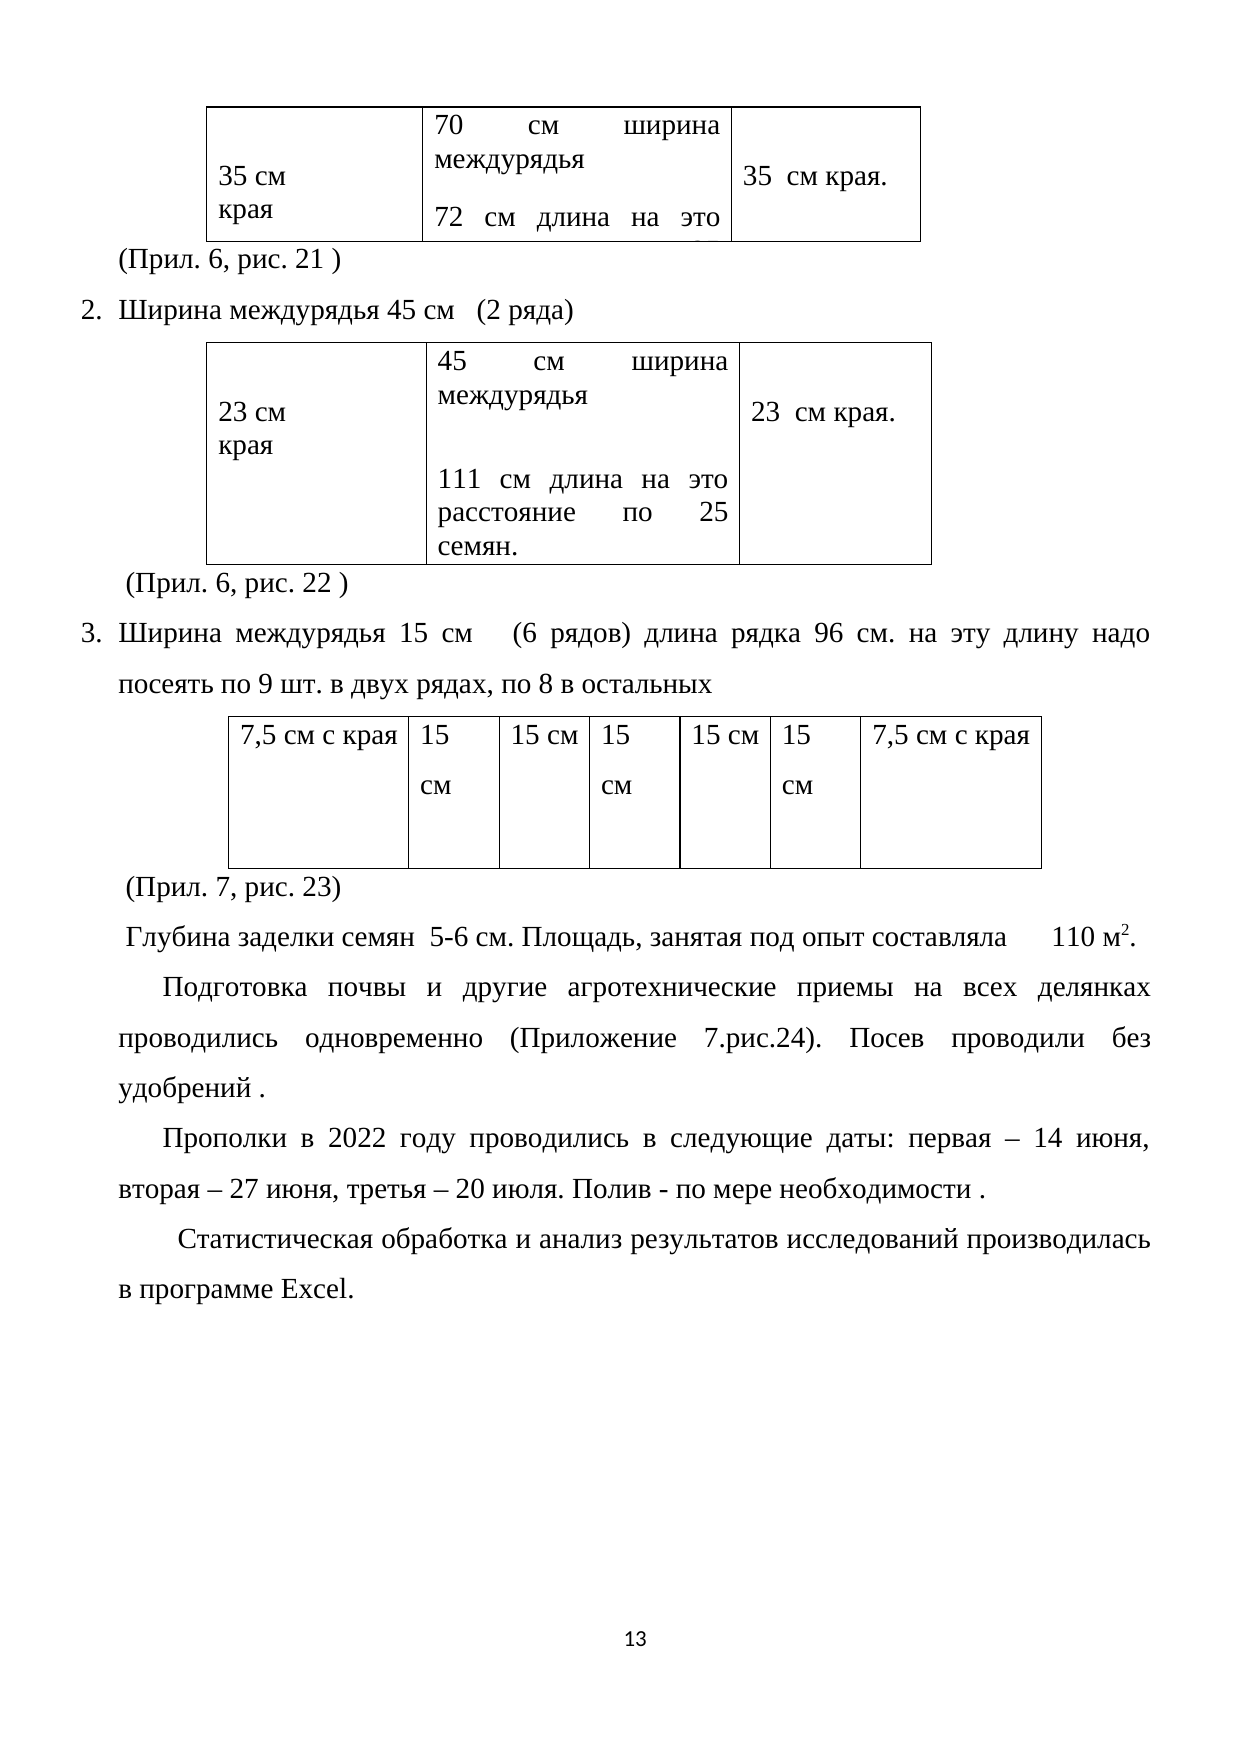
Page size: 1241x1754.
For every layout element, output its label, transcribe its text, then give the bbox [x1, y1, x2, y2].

text (Прил. 7, рис. 23) [118, 869, 1152, 902]
text Прополки в 2022 году проводились в следующие даты: первая – 14 июня, вторая – 27 июня, третья – 20 июля. Полив - по мере необходимости . [118, 1121, 1152, 1204]
table_header 7,5 см с края [861, 717, 1041, 868]
table_header 15 см [590, 717, 679, 868]
text (Прил. 6, рис. 21 ) [118, 242, 1152, 275]
table_header 23 см края. [740, 343, 931, 564]
list Ширина междурядья 15 см (6 рядов) длина рядка 96 см. на эту длину надо посеять по 9 шт. в двух рядах, по 8 в остальных [81, 615, 1152, 699]
table_header 23 см края [207, 343, 426, 564]
table_header 15 см [409, 717, 499, 868]
table_header 70 см ширина междурядья 72 см длина на это расстояние по 25 семян. [423, 108, 731, 241]
text (Прил. 6, рис. 22 ) [118, 565, 1152, 599]
text Статистическая обработка и анализ результатов исследований производилась в программе Excel. [118, 1221, 1152, 1305]
text Подготовка почвы и другие агротехнические приемы на всех делянках проводились одновременно (Приложение 7.рис.24). Посев проводили без удобрений . [118, 969, 1152, 1104]
table_header 7,5 см с края [229, 717, 408, 868]
list Ширина междурядья 45 см (2 ряда) [81, 292, 1152, 326]
table_header 15 см [500, 717, 589, 868]
table_header 35 см края. [732, 108, 920, 241]
table_header 15 см [771, 717, 860, 868]
text Глубина заделки семян 5-6 см. Площадь, занятая под опыт составляла 110 м2. [118, 919, 1152, 953]
table_header 45 см ширина междурядья 111 см длина на это расстояние по 25 семян. [427, 343, 739, 564]
table_header 35 см края [207, 108, 422, 241]
table_header 15 см [681, 717, 770, 868]
